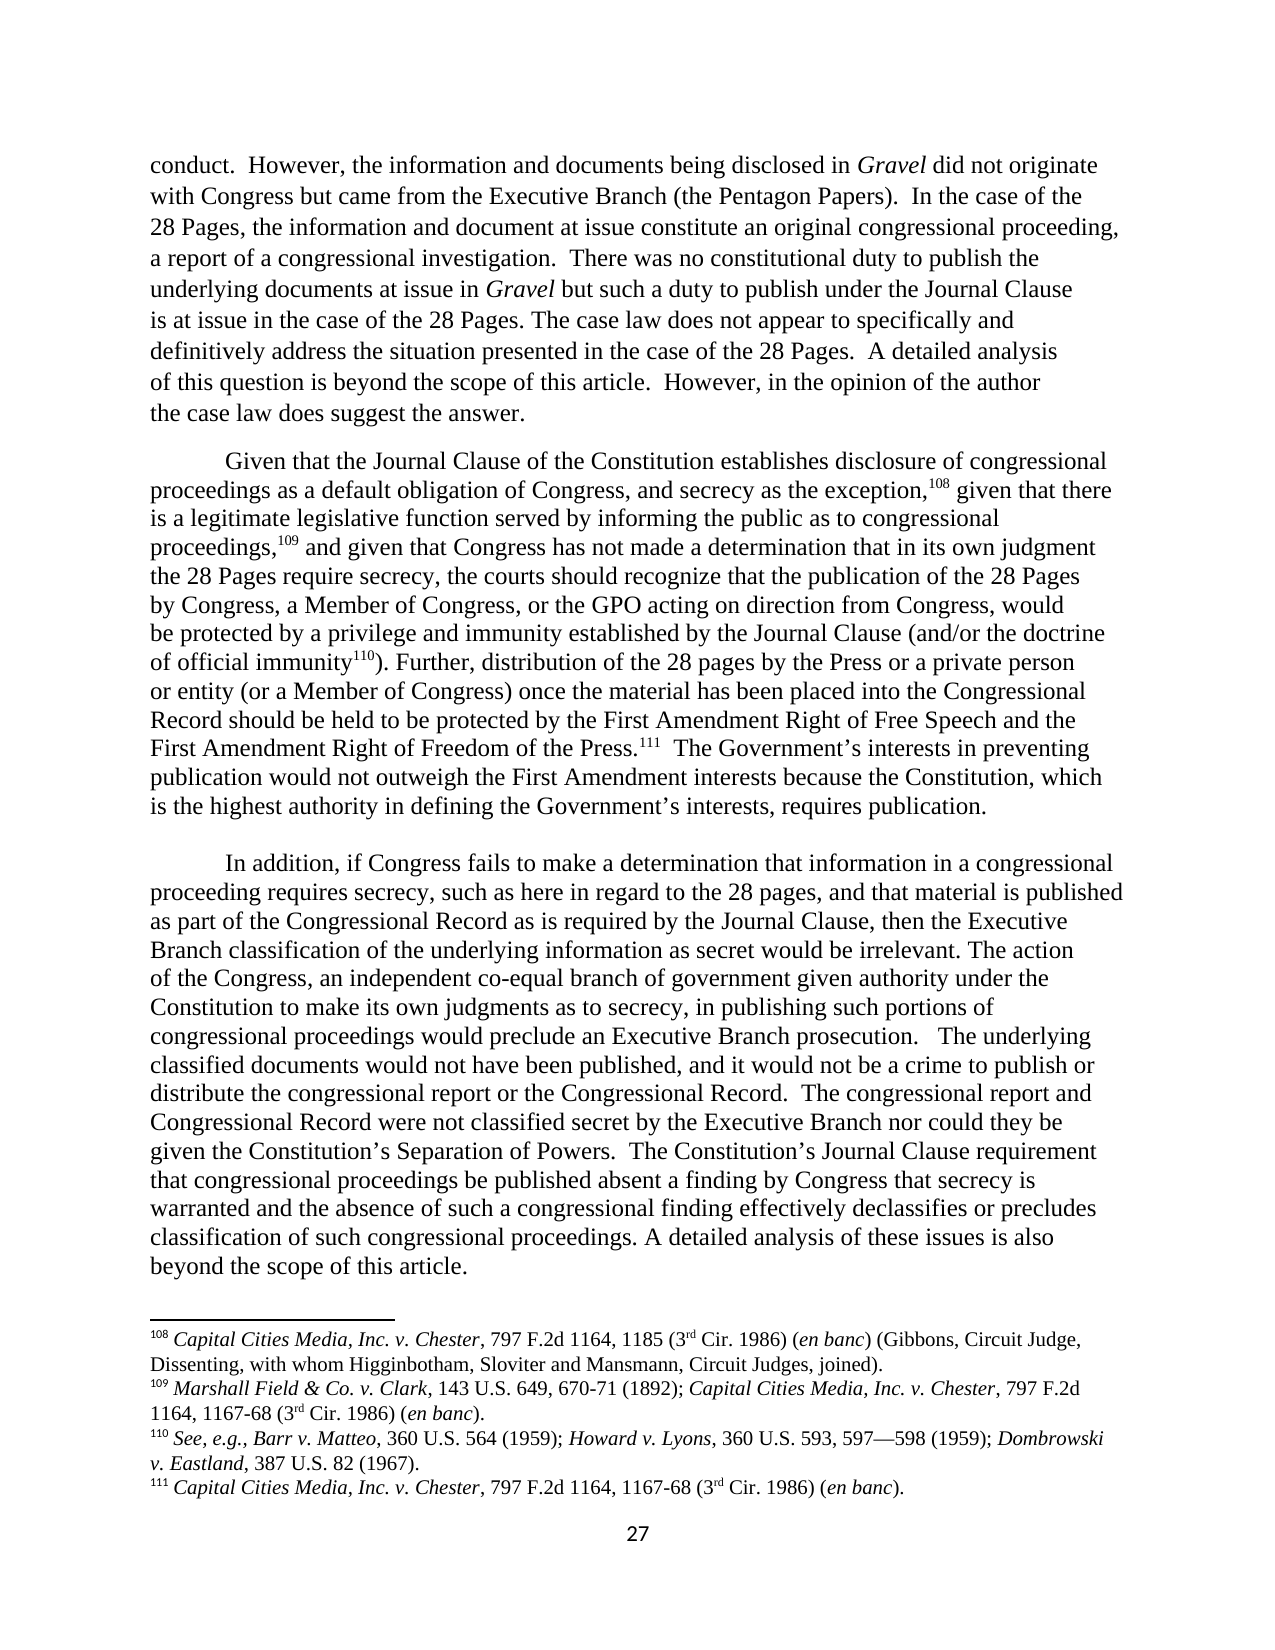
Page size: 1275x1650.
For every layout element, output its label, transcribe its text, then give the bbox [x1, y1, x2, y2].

text Given that the Journal Clause of the Constitution establishes disclosure of congressional proceedings as a default obligation of Congress, and secrecy as the exception, given that there is a legitimate legislative function served by informing the public as to congressional proceedings, and given that Congress has not made a determination that in its own judgment the 28 Pages require secrecy, the courts should recognize that the publication of the 28 Pages by Congress, a Member of Congress, or the GPO acting on direction from Congress, would be protected by a privilege and immunity established by the Journal Clause (and/or the doctrine of official immunity). Further, distribution of the 28 pages by the Press or a private person or entity (or a Member of Congress) once the material has been placed into the Congressional Record should be held to be protected by the First Amendment Right of Free Speech and the First Amendment Right of Freedom of the Press. The Government’s interests in preventing publication would not outweigh the First Amendment interests because the Constitution, which is the highest authority in defining the Government’s interests, requires publication. [150, 446, 1125, 820]
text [150, 150, 1125, 427]
text In addition, if Congress fails to make a determination that information in a congressional proceeding requires secrecy, such as here in regard to the 28 pages, and that material is published as part of the Congressional Record as is required by the Journal Clause, then the Executive Branch classification of the underlying information as secret would be irrelevant. The action of the Congress, an independent co-equal branch of government given authority under the Constitution to make its own judgments as to secrecy, in publishing such portions of congressional proceedings would preclude an Executive Branch prosecution. The underlying classified documents would not have been published, and it would not be a crime to publish or distribute the congressional report or the Congressional Record. The congressional report and Congressional Record were not classified secret by the Executive Branch nor could they be given the Constitution’s Separation of Powers. The Constitution’s Journal Clause requirement that congressional proceedings be published absent a finding by Congress that secrecy is warranted and the absence of such a congressional finding effectively declassifies or precludes classification of such congressional proceedings. A detailed analysis of these issues is also beyond the scope of this article. [150, 848, 1125, 1280]
